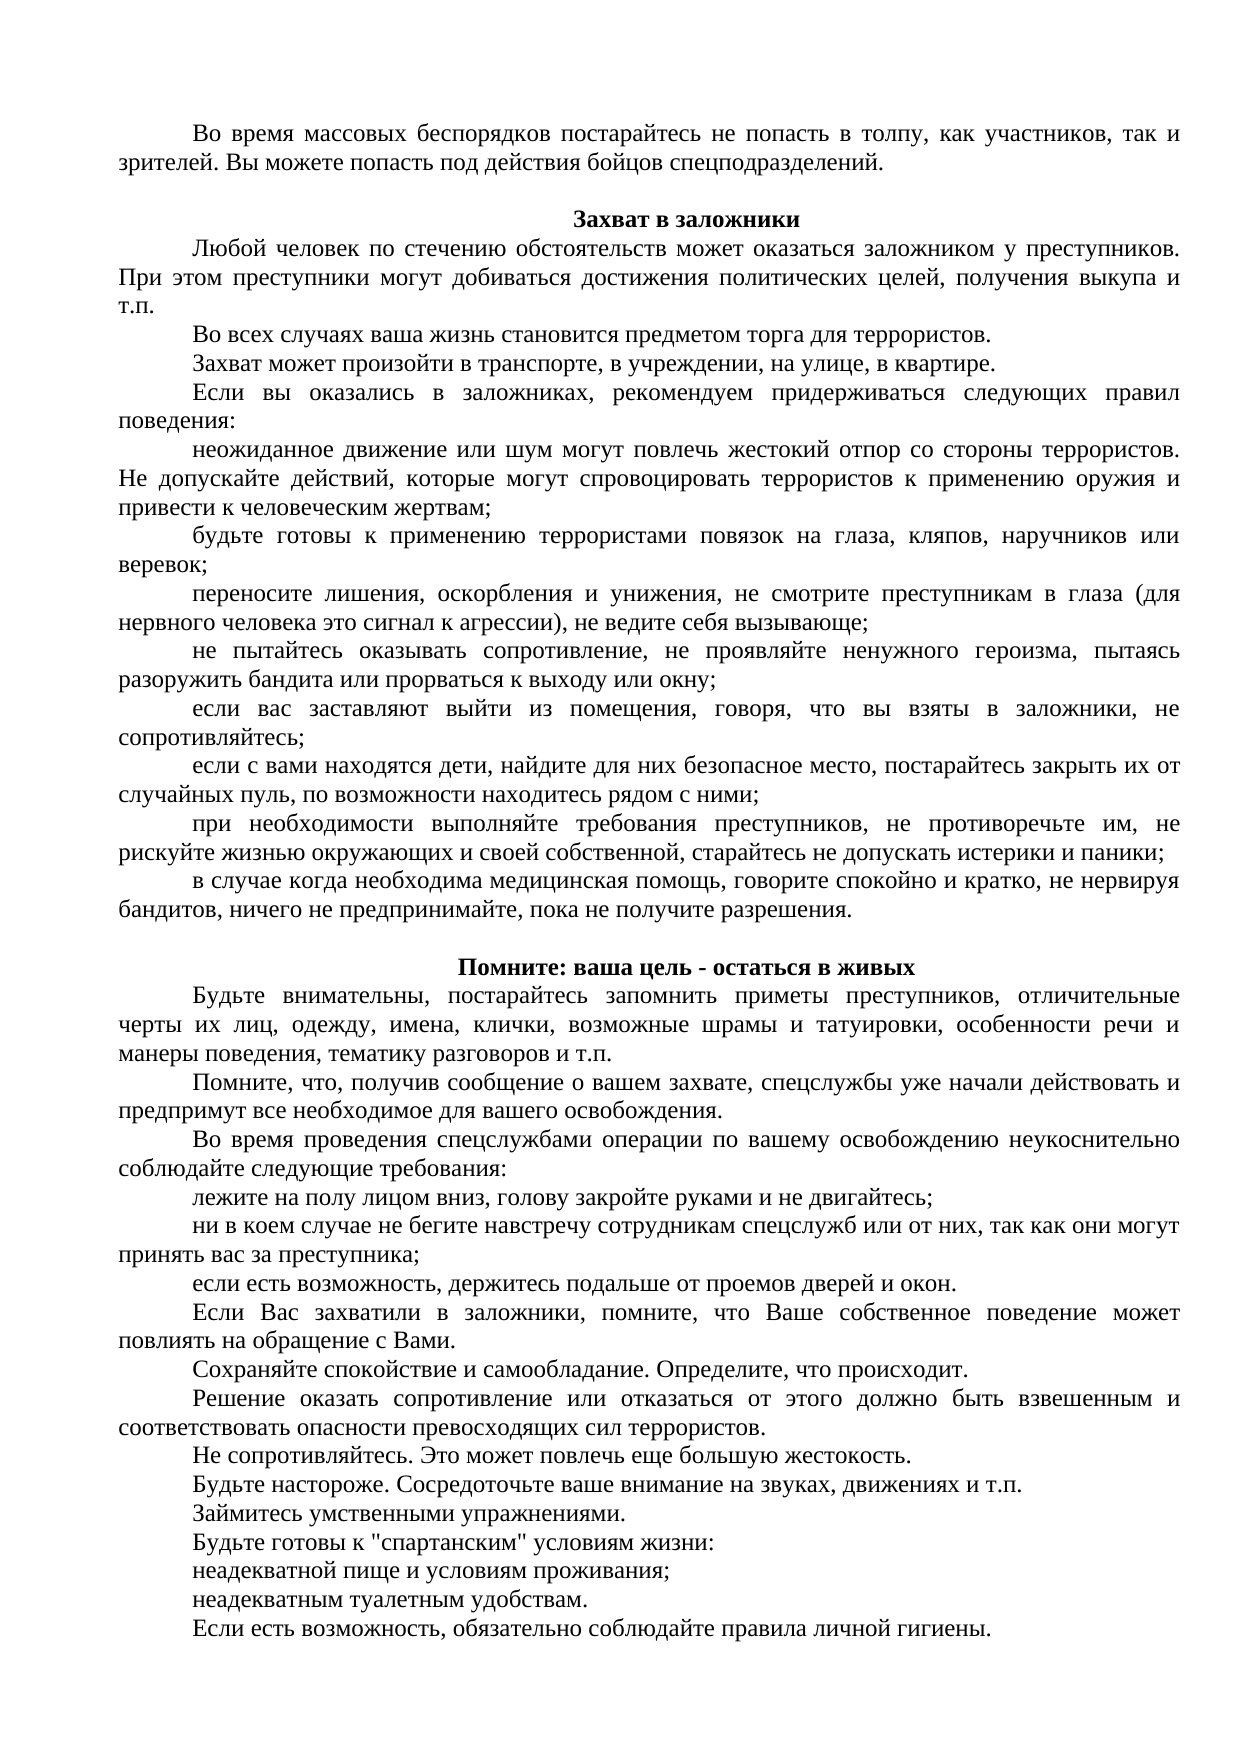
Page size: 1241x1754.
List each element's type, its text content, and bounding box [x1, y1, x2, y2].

text если есть возможность, держитесь подальше от проемов дверей и окон. [118, 1268, 1181, 1297]
text ни в коем случае не бегите навстречу сотрудникам спецслужб или от них, так как они могут принять вас за преступника; [118, 1211, 1181, 1268]
text Если Вас захватили в заложники, помните, что Ваше собственное поведение может повлиять на обращение с Вами. [118, 1297, 1181, 1354]
text Захват в заложники [118, 204, 1181, 233]
text Займитесь умственными упражнениями. [118, 1498, 1181, 1527]
text Захват может произойти в транспорте, в учреждении, на улице, в квартире. [118, 348, 1181, 377]
text не пытайтесь оказывать сопротивление, не проявляйте ненужного героизма, пытаясь разоружить бандита или прорваться к выходу или окну; [118, 636, 1181, 693]
text если вас заставляют выйти из помещения, говоря, что вы взяты в заложники, не сопротивляйтесь; [118, 693, 1181, 751]
text неожиданное движение или шум могут повлечь жестокий отпор со стороны террористов. Не допускайте действий, которые могут спровоцировать террористов к применению оружия и привести к человеческим жертвам; [118, 434, 1181, 521]
text Будьте настороже. Сосредоточьте ваше внимание на звуках, движениях и т.п. [118, 1469, 1181, 1498]
text Во всех случаях ваша жизнь становится предметом торга для террористов. [118, 319, 1181, 348]
text переносите лишения, оскорбления и унижения, не смотрите преступникам в глаза (для нервного человека это сигнал к агрессии), не ведите себя вызывающе; [118, 578, 1181, 636]
text если с вами находятся дети, найдите для них безопасное место, постарайтесь закрыть их от случайных пуль, по возможности находитесь рядом с ними; [118, 751, 1181, 808]
text неадекватной пище и условиям проживания; [118, 1556, 1181, 1584]
text Помните, что, получив сообщение о вашем захвате, спецслужбы уже начали действовать и предпримут все необходимое для вашего освобождения. [118, 1067, 1181, 1124]
text Во время проведения спецслужбами операции по вашему освобождению неукоснительно соблюдайте следующие требования: [118, 1124, 1181, 1182]
text в случае когда необходима медицинская помощь, говорите спокойно и кратко, не нервируя бандитов, ничего не предпринимайте, пока не получите разрешения. [118, 866, 1181, 923]
text Любой человек по стечению обстоятельств может оказаться заложником у преступников. При этом преступники могут добиваться достижения политических целей, получения выкупа и т.п. [118, 233, 1181, 319]
text Сохраняйте спокойствие и самообладание. Определите, что происходит. [118, 1354, 1181, 1383]
text при необходимости выполняйте требования преступников, не противоречьте им, не рискуйте жизнью окружающих и своей собственной, старайтесь не допускать истерики и паники; [118, 808, 1181, 866]
text Помните: ваша цель - остаться в живых [118, 952, 1181, 981]
text лежите на полу лицом вниз, голову закройте руками и не двигайтесь; [118, 1182, 1181, 1211]
text Будьте готовы к "спартанским" условиям жизни: [118, 1527, 1181, 1556]
text Не сопротивляйтесь. Это может повлечь еще большую жестокость. [118, 1441, 1181, 1469]
text Будьте внимательны, постарайтесь запомнить приметы преступников, отличительные черты их лиц, одежду, имена, клички, возможные шрамы и татуировки, особенности речи и манеры поведения, тематику разговоров и т.п. [118, 981, 1181, 1067]
text Решение оказать сопротивление или отказаться от этого должно быть взвешенным и соответствовать опасности превосходящих сил террористов. [118, 1383, 1181, 1441]
text Во время массовых беспорядков постарайтесь не попасть в толпу, как участников, так и зрителей. Вы можете попасть под действия бойцов спецподразделений. [118, 118, 1181, 176]
text Если есть возможность, обязательно соблюдайте правила личной гигиены. [118, 1613, 1181, 1642]
text Если вы оказались в заложниках, рекомендуем придерживаться следующих правил поведения: [118, 377, 1181, 434]
text будьте готовы к применению террористами повязок на глаза, кляпов, наручников или веревок; [118, 521, 1181, 578]
text неадекватным туалетным удобствам. [118, 1584, 1181, 1613]
